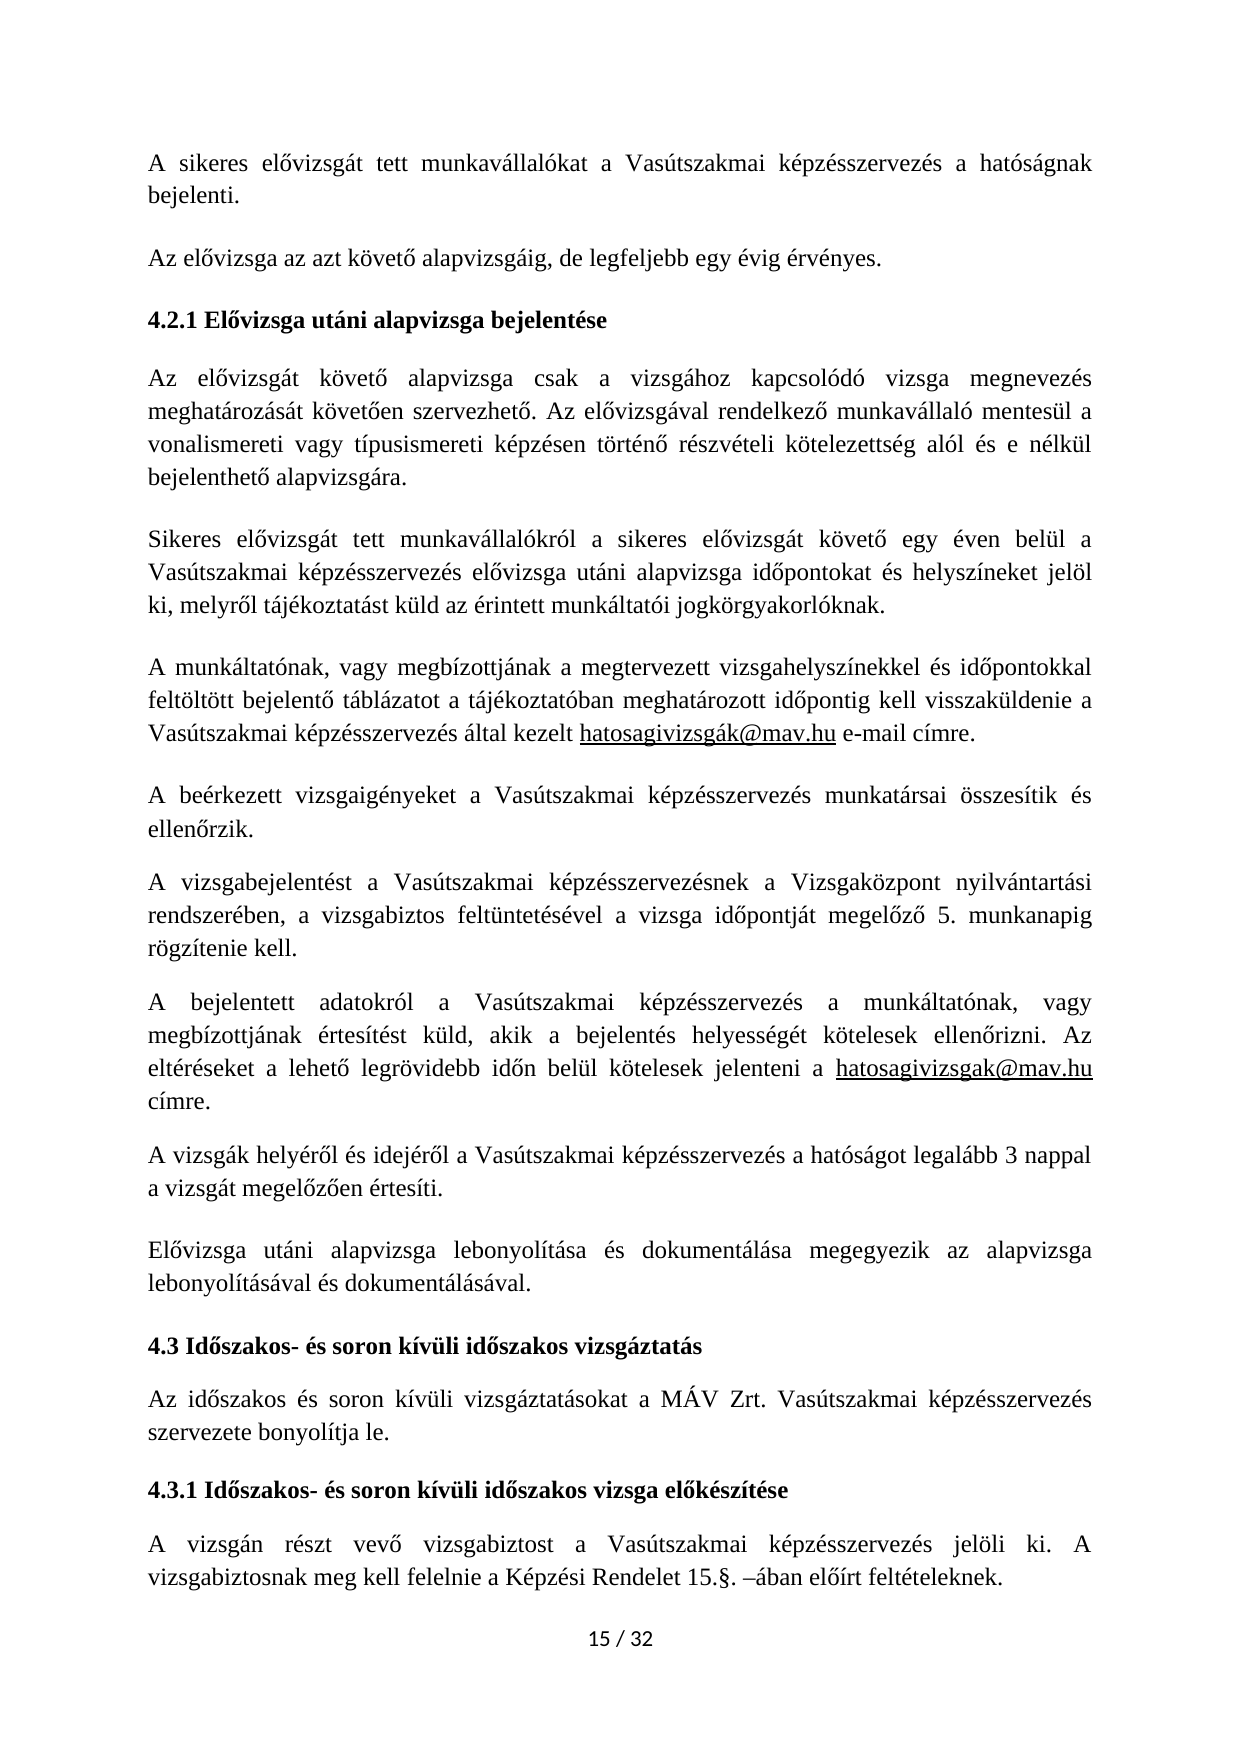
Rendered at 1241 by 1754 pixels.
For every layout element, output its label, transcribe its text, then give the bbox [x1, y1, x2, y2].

subtitle 4.2.1 Elővizsga utáni alapvizsga bejelentése [148, 305, 1093, 334]
text A bejelentett adatokról a Vasútszakmai képzésszervezés a munkáltatónak, vagy megbízottjának értesítést küld, akik a bejelentés helyességét kötelesek ellenőrizni. Az eltéréseket a lehető legrövidebb időn belül kötelesek jelenteni a hatosagivizsgak@mav.hu címre. [148, 987, 1093, 1115]
text Az elővizsgát követő alapvizsga csak a vizsgához kapcsolódó vizsga megnevezés meghatározását követően szervezhető. Az elővizsgával rendelkező munkavállaló mentesül a vonalismereti vagy típusismereti képzésen történő részvételi kötelezettség alól és e nélkül bejelenthető alapvizsgára. [148, 363, 1093, 491]
text A vizsgán részt vevő vizsgabiztost a Vasútszakmai képzésszervezés jelöli ki. A vizsgabiztosnak meg kell felelnie a Képzési Rendelet 15.§. –ában előírt feltételeknek. [148, 1529, 1093, 1591]
text Elővizsga utáni alapvizsga lebonyolítása és dokumentálása megegyezik az alapvizsga lebonyolításával és dokumentálásával. [148, 1236, 1093, 1297]
text A munkáltatónak, vagy megbízottjának a megtervezett vizsgahelyszínekkel és időpontokkal feltöltött bejelentő táblázatot a tájékoztatóban meghatározott időpontig kell visszaküldenie a Vasútszakmai képzésszervezés által kezelt hatosagivizsgák@mav.hu e-mail címre. [148, 652, 1093, 747]
text A vizsgabejelentést a Vasútszakmai képzésszervezésnek a Vizsgaközpont nyilvántartási rendszerében, a vizsgabiztos feltüntetésével a vizsga időpontját megelőző 5. munkanapig rögzítenie kell. [148, 867, 1093, 962]
subtitle 4.3.1 Időszakos- és soron kívüli időszakos vizsga előkészítése [148, 1476, 1093, 1504]
text A beérkezett vizsgaigényeket a Vasútszakmai képzésszervezés munkatársai összesítik és ellenőrzik. [148, 781, 1093, 842]
subtitle 4.3 Időszakos- és soron kívüli időszakos vizsgáztatás [148, 1331, 1093, 1359]
text Sikeres elővizsgát tett munkavállalókról a sikeres elővizsgát követő egy éven belül a Vasútszakmai képzésszervezés elővizsga utáni alapvizsga időpontokat és helyszíneket jelöl ki, melyről tájékoztatást küld az érintett munkáltatói jogkörgyakorlóknak. [148, 524, 1093, 619]
text A vizsgák helyéről és idejéről a Vasútszakmai képzésszervezés a hatóságot legalább 3 nappal a vizsgát megelőzően értesíti. [148, 1140, 1093, 1202]
text Az időszakos és soron kívüli vizsgáztatásokat a MÁV Zrt. Vasútszakmai képzésszervezés szervezete bonyolítja le. [148, 1384, 1093, 1446]
text A sikeres elővizsgát tett munkavállalókat a Vasútszakmai képzésszervezés a hatóságnak bejelenti. [148, 148, 1093, 209]
text Az elővizsga az azt követő alapvizsgáig, de legfeljebb egy évig érvényes. [148, 243, 1093, 272]
